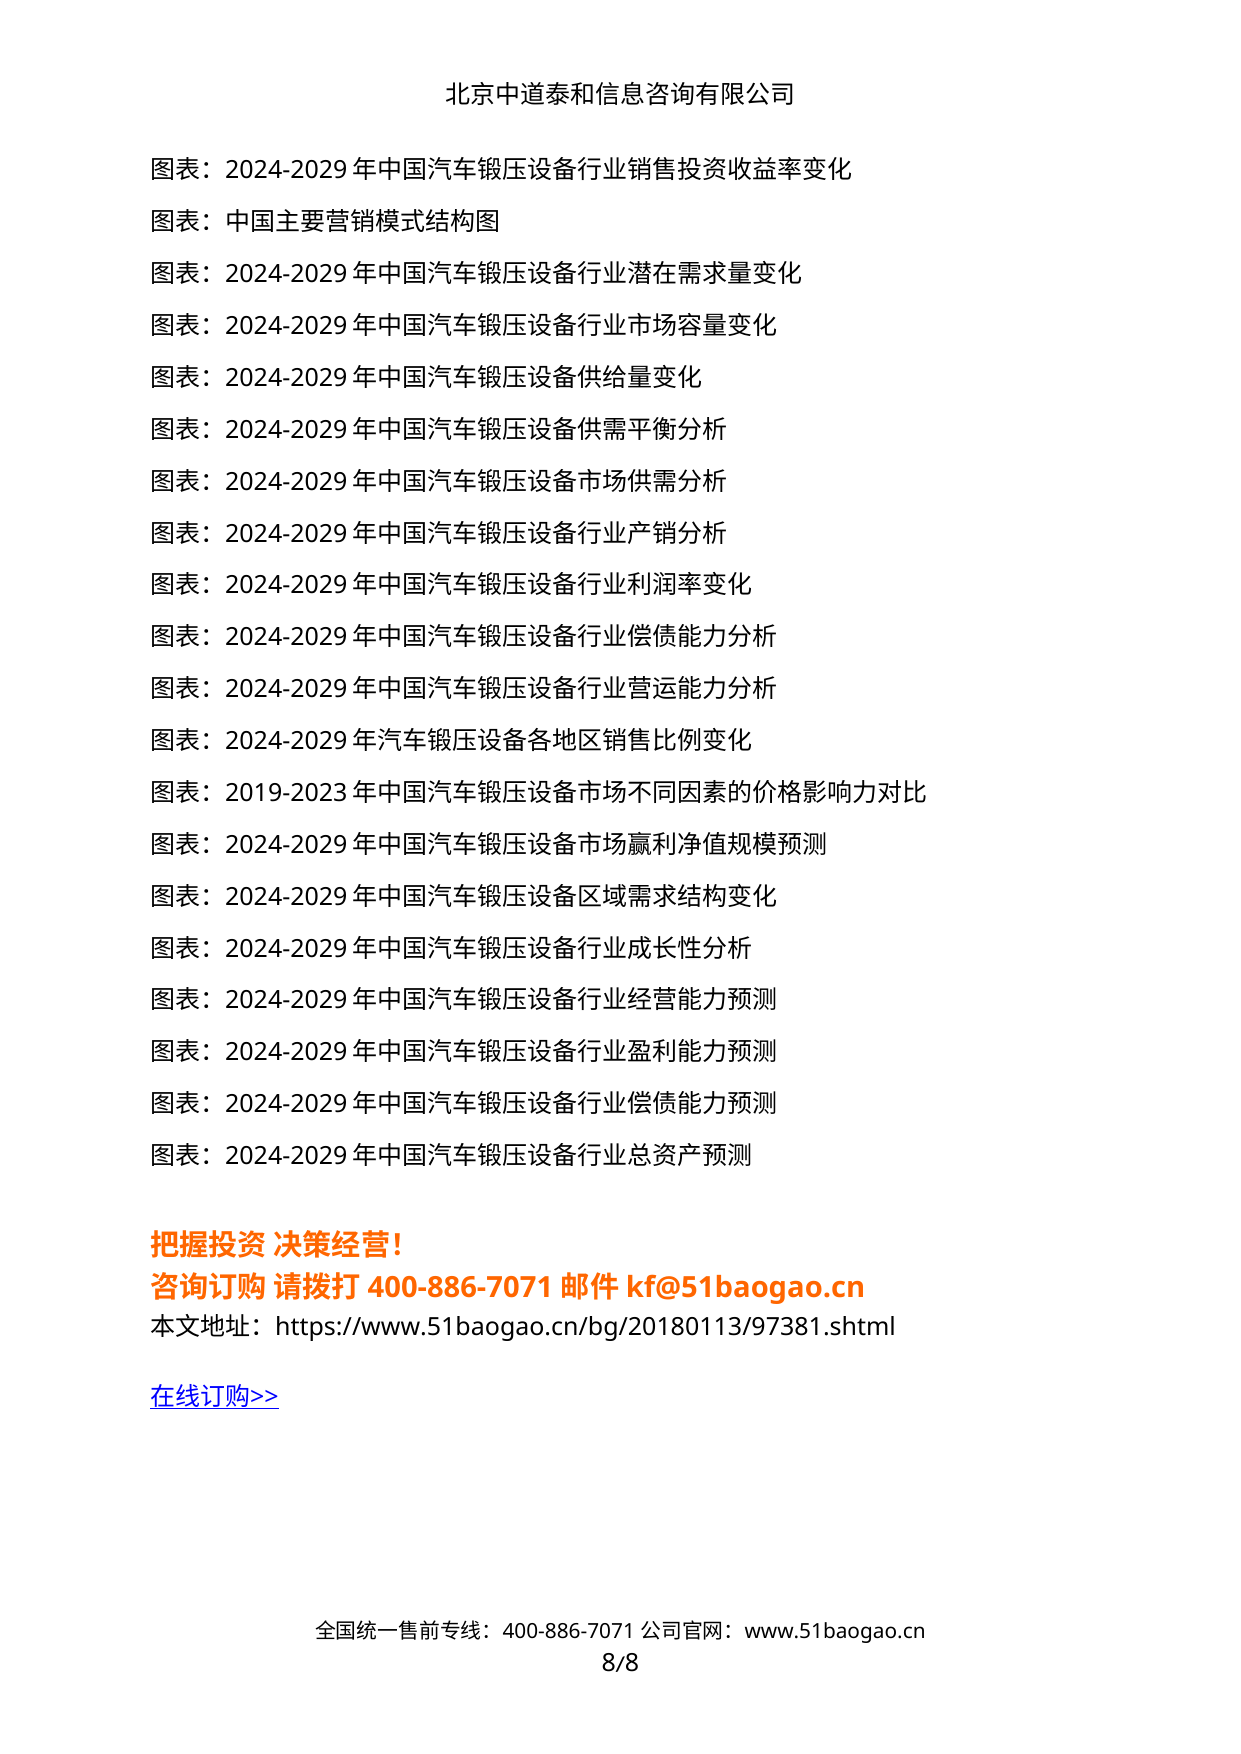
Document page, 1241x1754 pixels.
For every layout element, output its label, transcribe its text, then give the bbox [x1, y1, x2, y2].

text 在线订购>> [150, 1342, 1090, 1413]
text 图表：2024-2029年中国汽车锻压设备行业偿债能力分析 [150, 617, 1090, 653]
text 图表：2024-2029年中国汽车锻压设备行业产销分析 [150, 513, 1090, 549]
text 图表：2024-2029年中国汽车锻压设备行业销售投资收益率变化 [150, 150, 1090, 186]
text 图表：中国主要营销模式结构图 [150, 202, 1090, 238]
text 图表：2024-2029年中国汽车锻压设备供给量变化 [150, 357, 1090, 394]
text 图表：2024-2029年中国汽车锻压设备供需平衡分析 [150, 409, 1090, 446]
text 图表：2024-2029年中国汽车锻压设备行业营运能力分析 [150, 669, 1090, 705]
text 图表：2024-2029年中国汽车锻压设备行业市场容量变化 [150, 306, 1090, 342]
text 图表：2024-2029年中国汽车锻压设备市场供需分析 [150, 461, 1090, 497]
text 图表：2024-2029年中国汽车锻压设备区域需求结构变化 [150, 876, 1090, 912]
text 图表：2024-2029年中国汽车锻压设备行业总资产预测 [150, 1136, 1090, 1172]
text 图表：2024-2029年中国汽车锻压设备行业利润率变化 [150, 565, 1090, 601]
text 图表：2024-2029年中国汽车锻压设备行业经营能力预测 [150, 980, 1090, 1016]
text 图表：2024-2029年中国汽车锻压设备行业盈利能力预测 [150, 1032, 1090, 1068]
text 图表：2019-2023年中国汽车锻压设备市场不同因素的价格影响力对比 [150, 772, 1090, 809]
text 图表：2024-2029年中国汽车锻压设备行业潜在需求量变化 [150, 254, 1090, 290]
text 把握投资 决策经营！咨询订购 请拨打 400-886-7071 邮件 kf@51baogao.cn本文地址：https://www.51baogao.cn/bg/20180113/97381.shtml [150, 1187, 1090, 1342]
text 图表：2024-2029年中国汽车锻压设备行业成长性分析 [150, 928, 1090, 964]
text 图表：2024-2029年汽车锻压设备各地区销售比例变化 [150, 721, 1090, 757]
text 图表：2024-2029年中国汽车锻压设备市场赢利净值规模预测 [150, 824, 1090, 861]
text 图表：2024-2029年中国汽车锻压设备行业偿债能力预测 [150, 1084, 1090, 1120]
